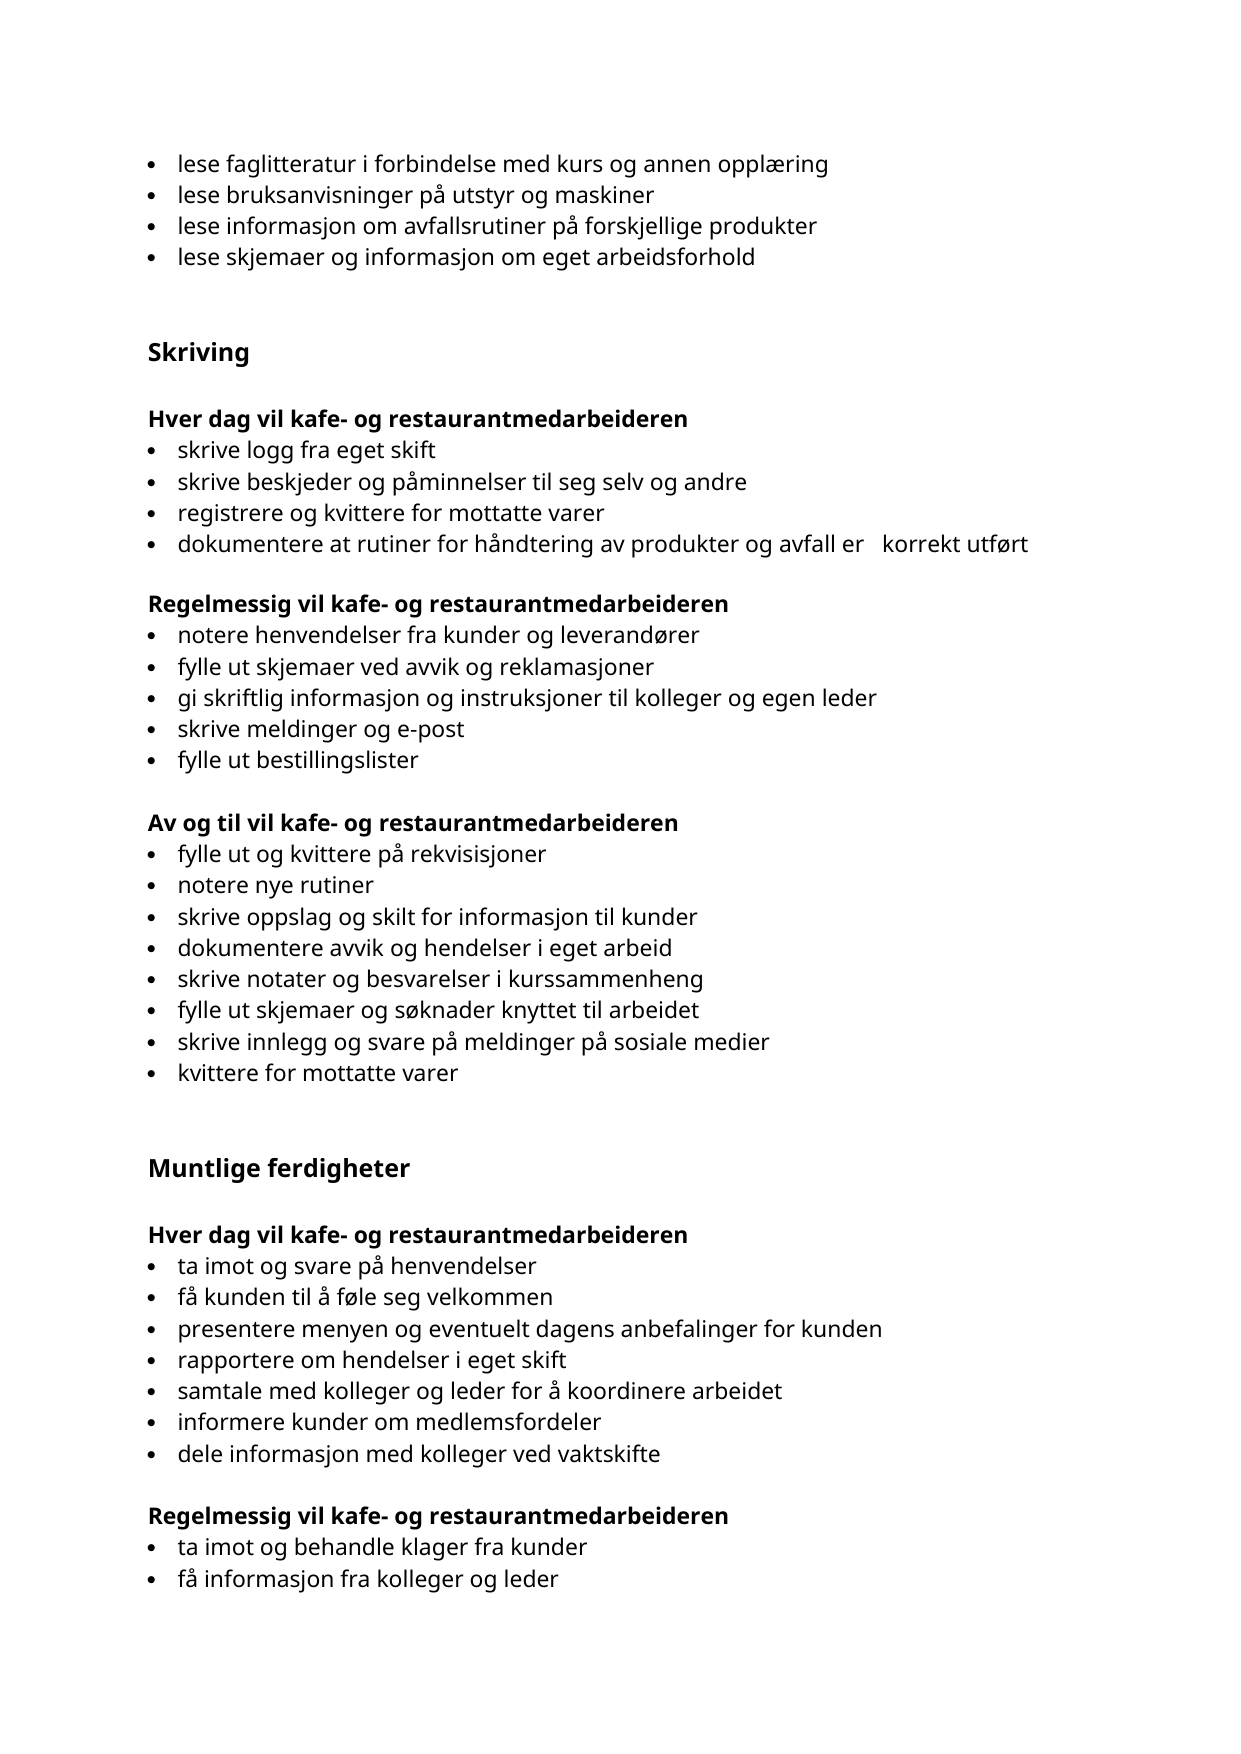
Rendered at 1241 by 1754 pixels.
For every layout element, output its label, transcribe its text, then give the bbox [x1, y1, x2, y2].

text Skriving [148, 335, 1093, 369]
list få kunden til å føle seg velkommen [148, 1281, 1093, 1313]
list lese faglitteratur i forbindelse med kurs og annen opplæring [148, 148, 1093, 179]
list notere nye rutiner [148, 869, 1093, 901]
list skrive logg fra eget skift [148, 434, 1093, 466]
list lese skjemaer og informasjon om eget arbeidsforhold [148, 241, 1093, 273]
list dele informasjon med kolleger ved vaktskifte [148, 1438, 1093, 1469]
list samtale med kolleger og leder for å koordinere arbeidet [148, 1375, 1093, 1406]
list fylle ut bestillingslister [148, 744, 1093, 776]
text Regelmessig vil kafe- og restaurantmedarbeideren [148, 588, 1093, 619]
list fylle ut skjemaer ved avvik og reklamasjoner [148, 651, 1093, 682]
list fylle ut og kvittere på rekvisisjoner [148, 838, 1093, 869]
list skrive innlegg og svare på meldinger på sosiale medier [148, 1026, 1093, 1057]
list skrive notater og besvarelser i kurssammenheng [148, 963, 1093, 994]
list notere henvendelser fra kunder og leverandører [148, 619, 1093, 651]
list lese informasjon om avfallsrutiner på forskjellige produkter [148, 210, 1093, 241]
text Regelmessig vil kafe- og restaurantmedarbeideren [148, 1500, 1093, 1531]
list rapportere om hendelser i eget skift [148, 1344, 1093, 1375]
text Hver dag vil kafe- og restaurantmedarbeideren [148, 1219, 1093, 1250]
list registrere og kvittere for mottatte varer [148, 497, 1093, 528]
list fylle ut skjemaer og søknader knyttet til arbeidet [148, 994, 1093, 1026]
list skrive beskjeder og påminnelser til seg selv og andre [148, 466, 1093, 497]
text Hver dag vil kafe- og restaurantmedarbeideren [148, 403, 1093, 434]
list ta imot og behandle klager fra kunder [148, 1531, 1093, 1563]
list skrive meldinger og e-post [148, 713, 1093, 744]
list lese bruksanvisninger på utstyr og maskiner [148, 179, 1093, 210]
list kvittere for mottatte varer [148, 1057, 1093, 1088]
list dokumentere avvik og hendelser i eget arbeid [148, 932, 1093, 963]
list dokumentere at rutiner for håndtering av produkter og avfall er korrekt utført [148, 528, 1093, 559]
list presentere menyen og eventuelt dagens anbefalinger for kunden [148, 1313, 1093, 1344]
list få informasjon fra kolleger og leder [148, 1563, 1093, 1594]
list ta imot og svare på henvendelser [148, 1250, 1093, 1281]
text Muntlige ferdigheter [148, 1151, 1093, 1185]
list skrive oppslag og skilt for informasjon til kunder [148, 901, 1093, 932]
list informere kunder om medlemsfordeler [148, 1406, 1093, 1438]
text Av og til vil kafe- og restaurantmedarbeideren [148, 807, 1093, 838]
list gi skriftlig informasjon og instruksjoner til kolleger og egen leder [148, 682, 1093, 713]
